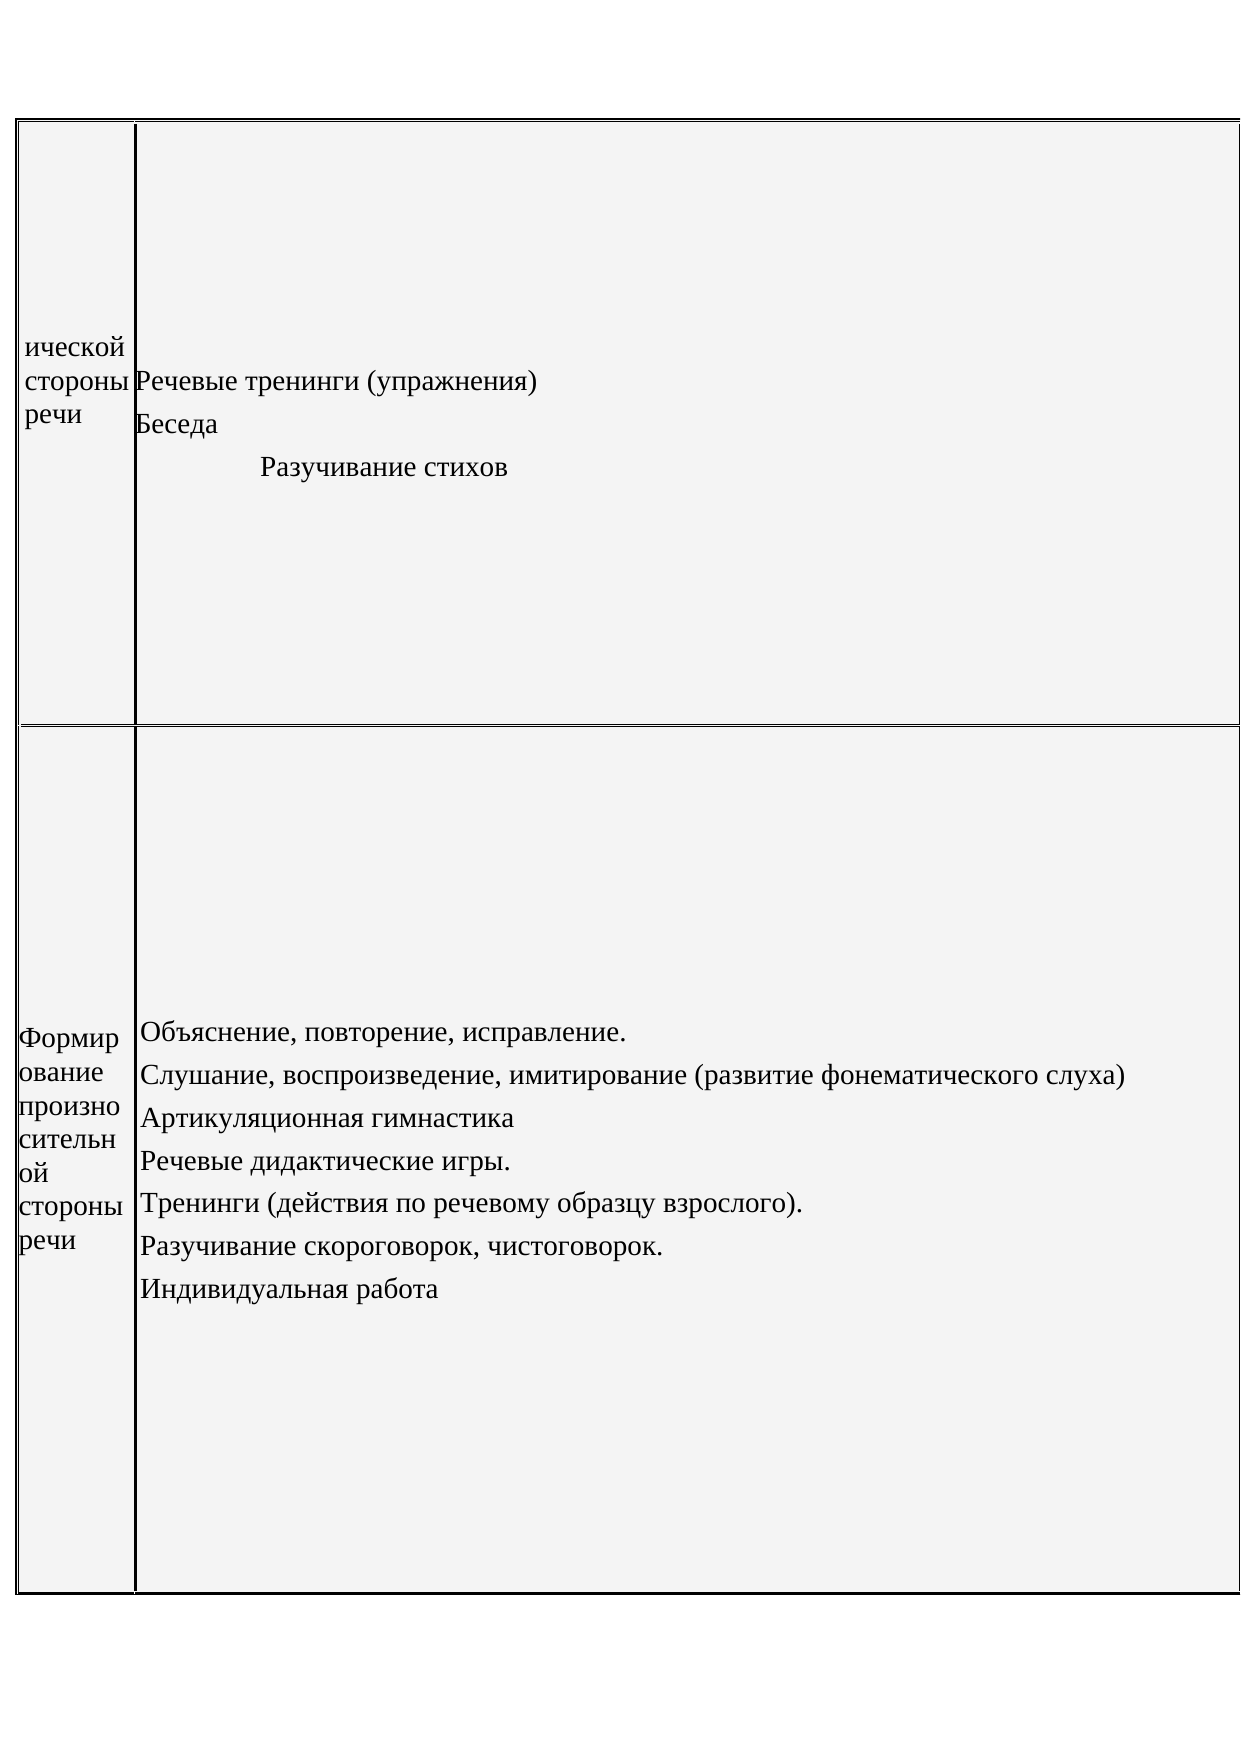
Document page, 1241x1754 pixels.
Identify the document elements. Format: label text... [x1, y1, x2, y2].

table_cell Объяснение, повторение, исправление. Слушание, воспроизведение, имитирование (развитие фонематического слуха) Артикуляционная гимнастика Речевые дидактические игры. Тренинги (действия по речевому образцу взрослого). Разучивание скороговорок, чистоговорок. Индивидуальная работа [135, 727, 1240, 1592]
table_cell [19, 120, 135, 724]
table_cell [135, 122, 1240, 724]
table_cell Формирование произносительной стороны речи [17, 724, 135, 1592]
